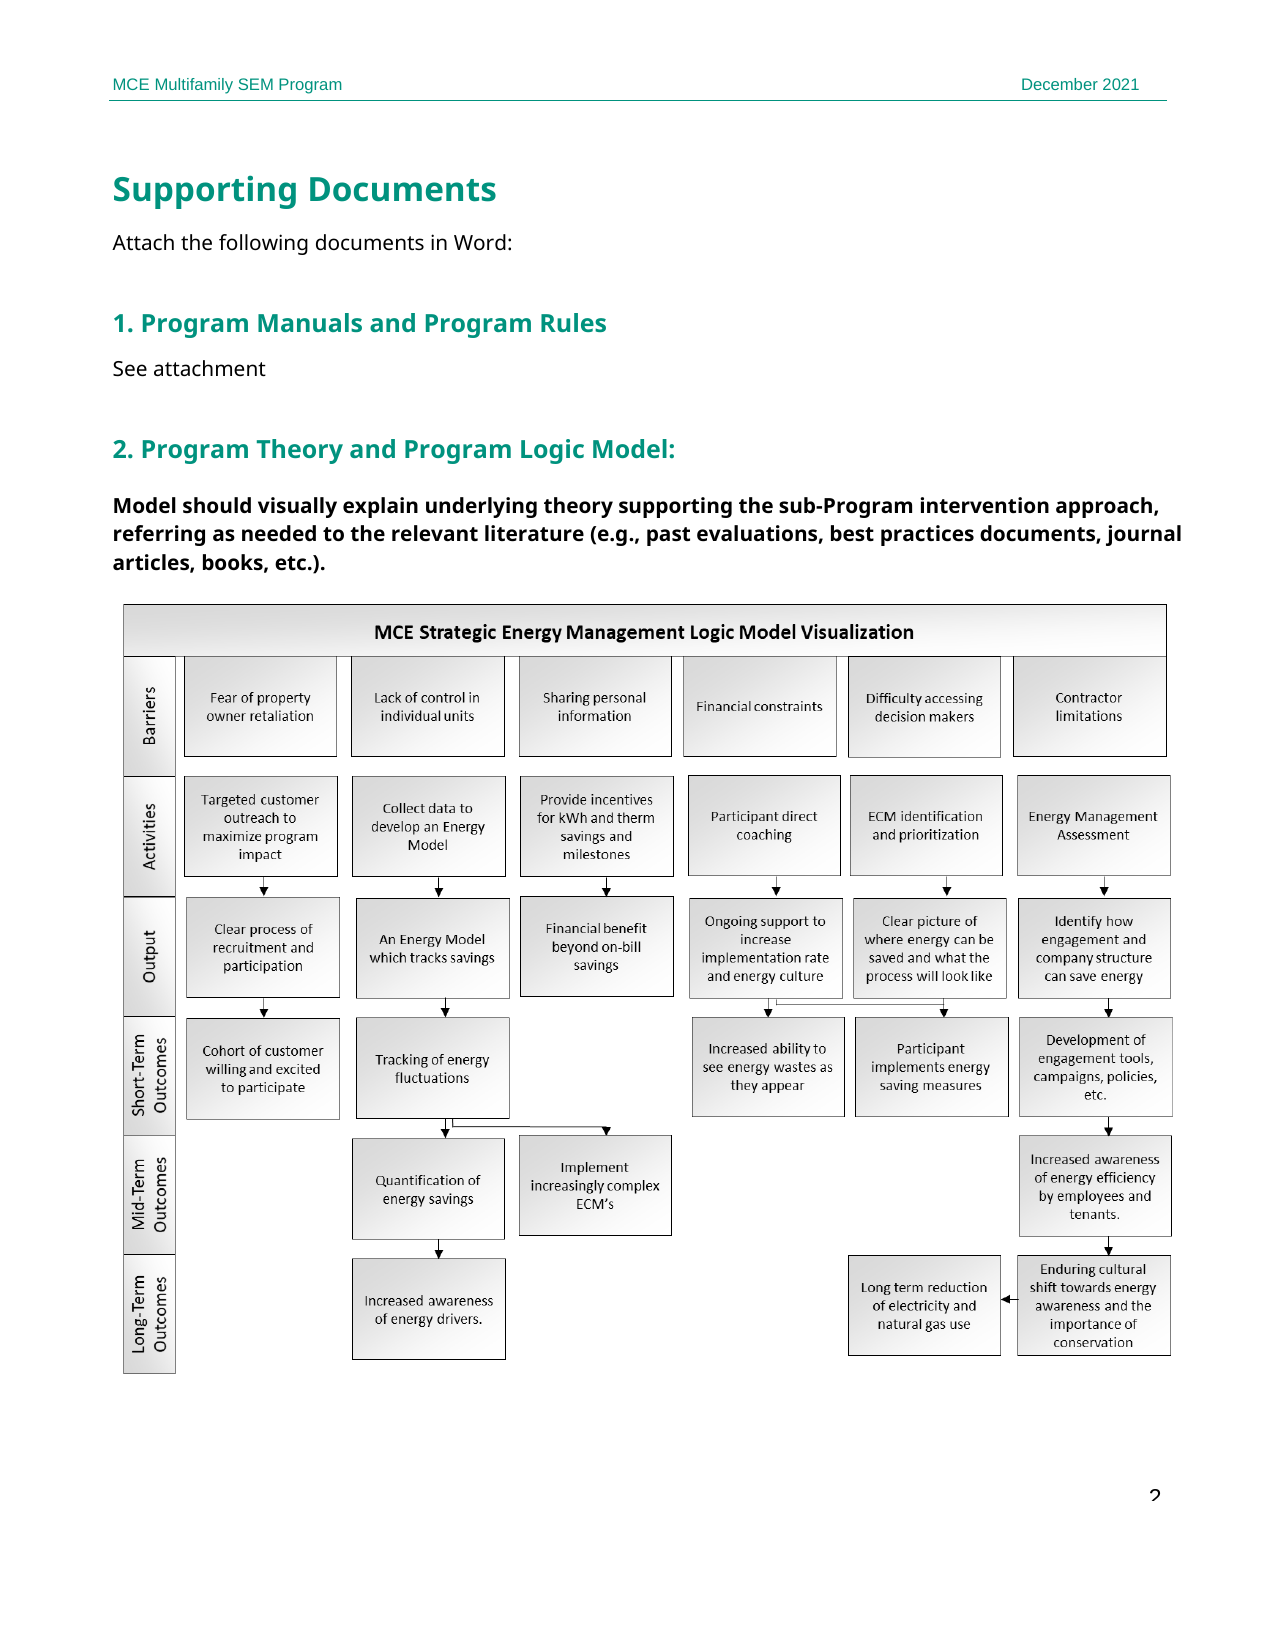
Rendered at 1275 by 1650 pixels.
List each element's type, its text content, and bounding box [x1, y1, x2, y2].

subtitle Supporting Documents [112, 166, 1196, 211]
text See attachment [112, 354, 1196, 383]
subtitle Program Manuals and Program Rules [112, 305, 1196, 339]
text Attach the following documents in Word: [112, 228, 1196, 256]
picture [121, 604, 1173, 1374]
subtitle Program Theory and Program Logic Model: [112, 432, 1196, 466]
text Model should visually explain underlying theory supporting the sub-Program intervention approach, referring as needed to the relevant literature (e.g., past evaluations, best practices documents, journal articles, books, etc.). [112, 491, 1196, 576]
